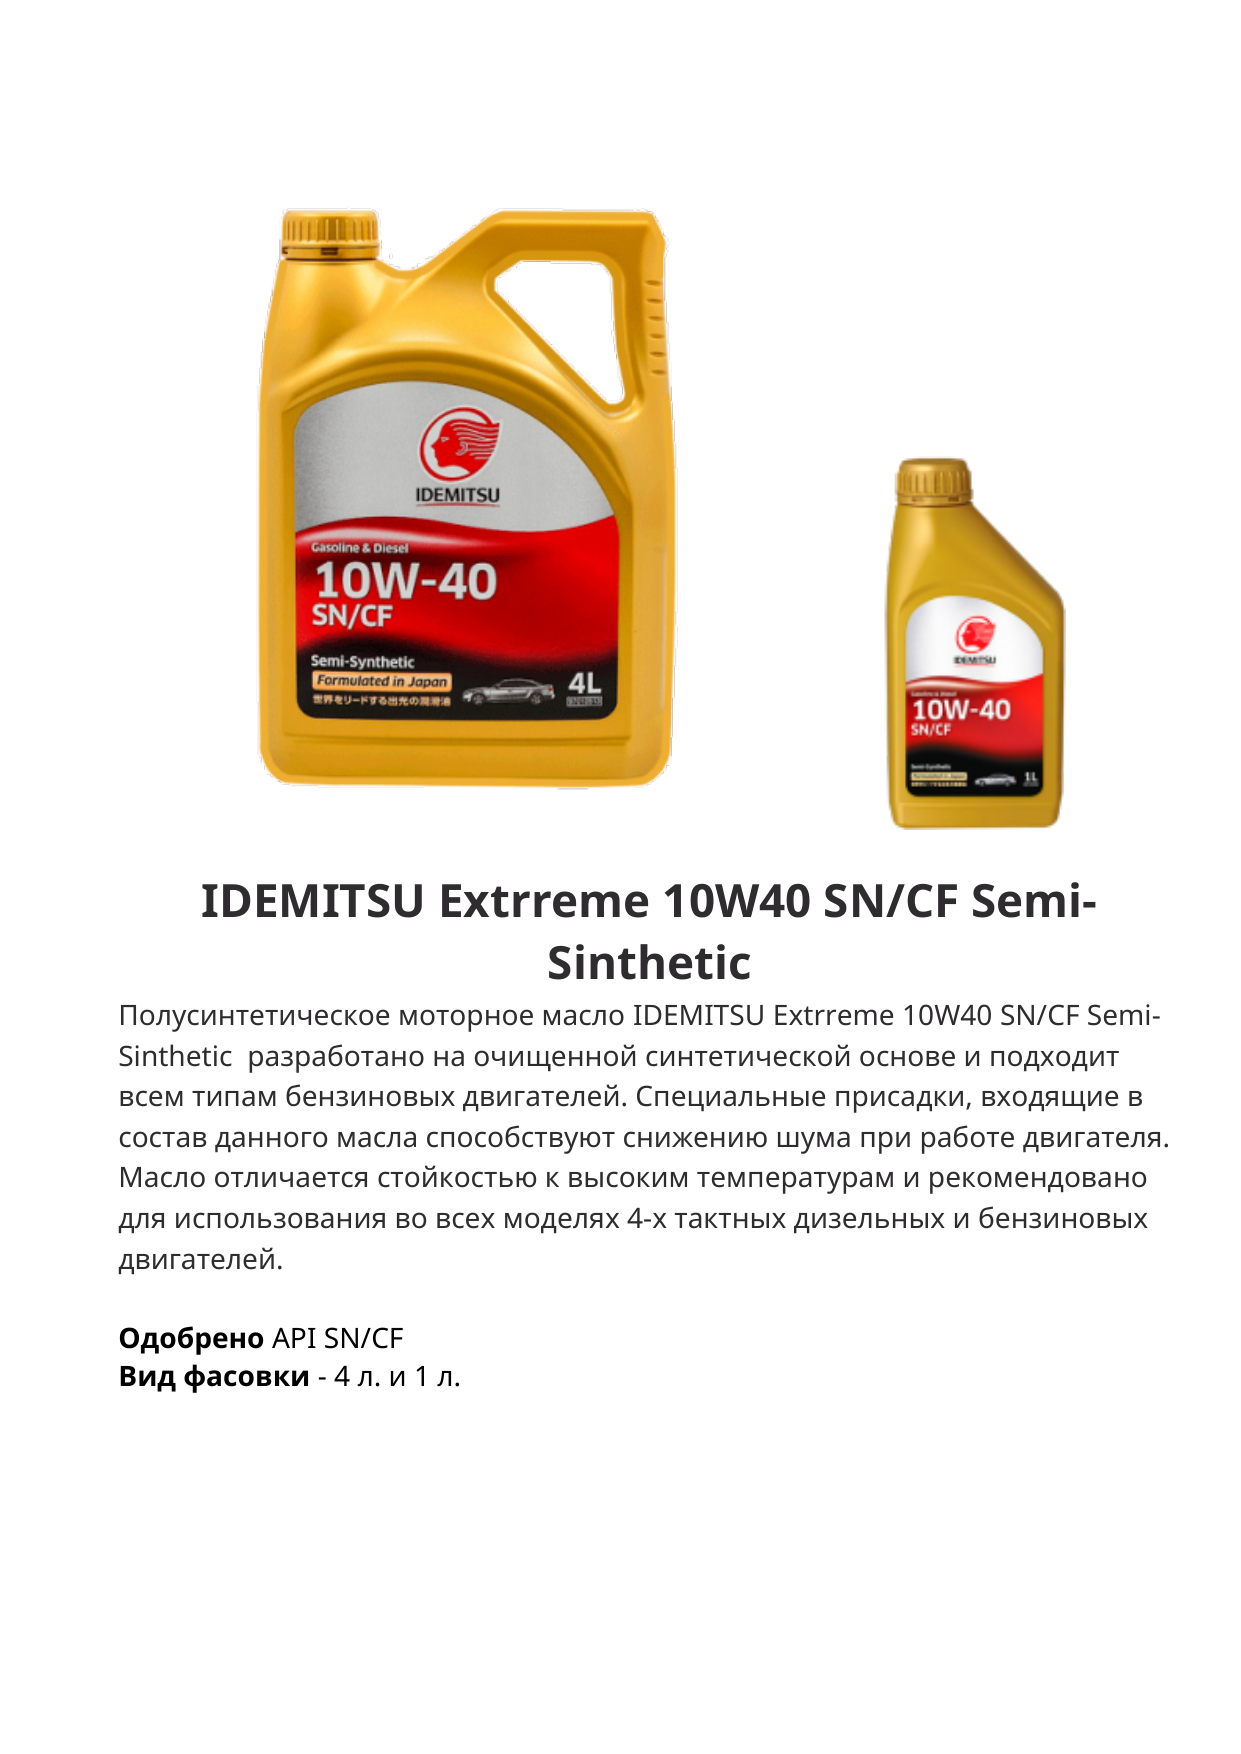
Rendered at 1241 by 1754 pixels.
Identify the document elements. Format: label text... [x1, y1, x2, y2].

picture [785, 418, 1144, 869]
text Одобрено API SN/CF [118, 1318, 1181, 1356]
text Вид фасовки - 4 л. и 1 л. [118, 1356, 1181, 1394]
picture [155, 118, 781, 869]
text Полусинтетическое моторное масло IDEMITSU Extrreme 10W40 SN/CF Semi-Sinthetic разработано на очищенной синтетической основе и подходит всем типам бензиновых двигателей. Специальные присадки, входящие в состав данного масла способствуют снижению шума при работе двигателя. Масло отличается стойкостью к высоким температурам и рекомендовано для использования во всех моделях 4-х тактных дизельных и бензиновых двигателей. [118, 993, 1181, 1277]
